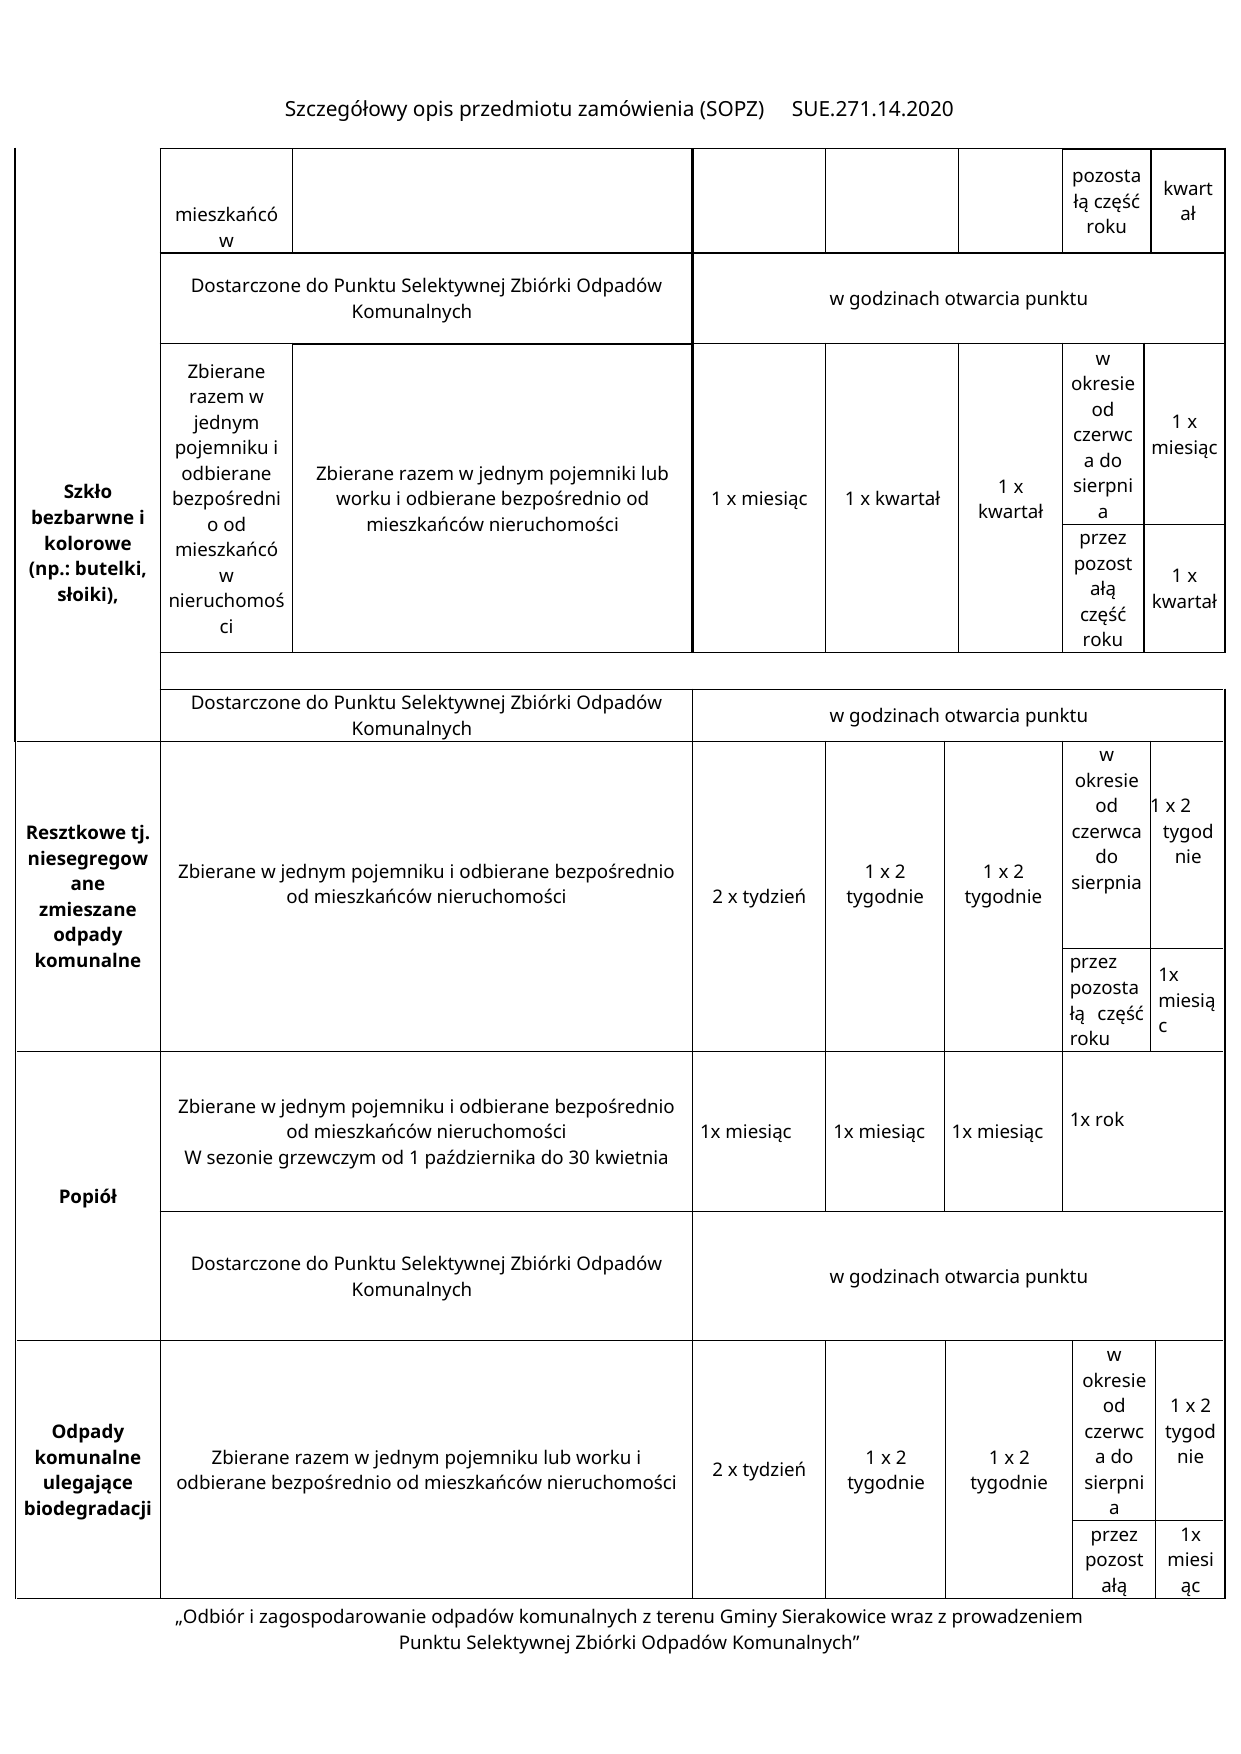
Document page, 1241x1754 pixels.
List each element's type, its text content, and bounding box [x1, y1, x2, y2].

table_cell 1 x kwartał [1145, 525, 1224, 652]
table_cell 1 x 2 tygodnie [1156, 1340, 1224, 1520]
table_cell 1 x kwartał [959, 344, 1062, 652]
table_cell 1x rok [1063, 1051, 1224, 1211]
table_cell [1073, 1521, 1155, 1598]
table_cell 1 x miesiąc [1145, 344, 1224, 523]
table_cell w okresie od czerwca do sierpnia [1063, 344, 1143, 523]
table_cell Dostarczone do Punktu Selektywnej Zbiórki Odpadów Komunalnych [161, 690, 692, 741]
table_cell 1 x 2 tygodnie [826, 1341, 945, 1598]
table_cell Popiół [16, 1052, 160, 1340]
table_cell 1x miesiąc [945, 1052, 1062, 1211]
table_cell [1063, 150, 1150, 252]
table_cell Resztkowe tj. niesegregowane zmieszane odpady komunalne [16, 742, 160, 1051]
table_cell 1 x 2 tygodnie [1151, 741, 1224, 920]
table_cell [161, 344, 292, 652]
table_cell 1x miesiąc [1156, 1520, 1224, 1598]
table_cell 1 x kwartał [826, 344, 958, 652]
table_cell w godzinach otwarcia punktu [693, 1211, 1224, 1340]
table_cell 1 x 2 tygodnie [826, 742, 944, 1051]
table_cell Zbierane razem w jednym pojemniki lub worku i odbierane bezpośrednio od mieszkańców nieruchomości [293, 345, 691, 652]
table_cell Zbierane w jednym pojemniku i odbierane bezpośrednio od mieszkańców nieruchomości W sezonie grzewczym od 1 października do 30 kwietnia [161, 1052, 692, 1211]
table_cell Zbierane razem w jednym pojemniku lub worku i odbierane bezpośrednio od mieszkańców nieruchomości [161, 1341, 692, 1598]
table_cell przez pozostałą część roku [1063, 525, 1143, 652]
table_cell 1x miesiąc [826, 1052, 944, 1211]
table_cell 1x miesiąc [1151, 948, 1224, 1051]
table_cell 1 x kwartał [1152, 150, 1224, 252]
table_cell 1 x miesiąc [694, 344, 825, 652]
table_cell przez pozostałą część roku [1063, 949, 1150, 1051]
table_cell Odpady komunalne ulegające biodegradacji [16, 1341, 160, 1598]
table_cell [1063, 920, 1150, 948]
table_cell Dostarczone do Punktu Selektywnej Zbiórki Odpadów Komunalnych [161, 1212, 692, 1340]
table_cell w godzinach otwarcia punktu [693, 689, 1224, 741]
table_cell 1x miesiąc [693, 1052, 825, 1211]
table_cell 1 x 2 tygodnie [946, 1341, 1072, 1598]
table_cell 1 x 2 tygodnie [945, 742, 1062, 1051]
table_cell w godzinach otwarcia punktu [694, 254, 1224, 343]
table_cell 2 x tydzień [693, 742, 825, 1051]
table_cell w okresie od czerwca do sierpnia [1063, 742, 1150, 920]
table_cell Zbierane w jednym pojemniku i odbierane bezpośrednio od mieszkańców nieruchomości [161, 742, 692, 1051]
table_cell Szkło bezbarwne i kolorowe (np.: butelki, słoiki), [16, 343, 160, 741]
table_cell w okresie od czerwca do sierpnia [1073, 1341, 1155, 1520]
table_cell [1151, 920, 1224, 948]
table_cell Dostarczone do Punktu Selektywnej Zbiórki Odpadów Komunalnych [161, 254, 691, 343]
table_cell 2 x tydzień [693, 1341, 825, 1598]
